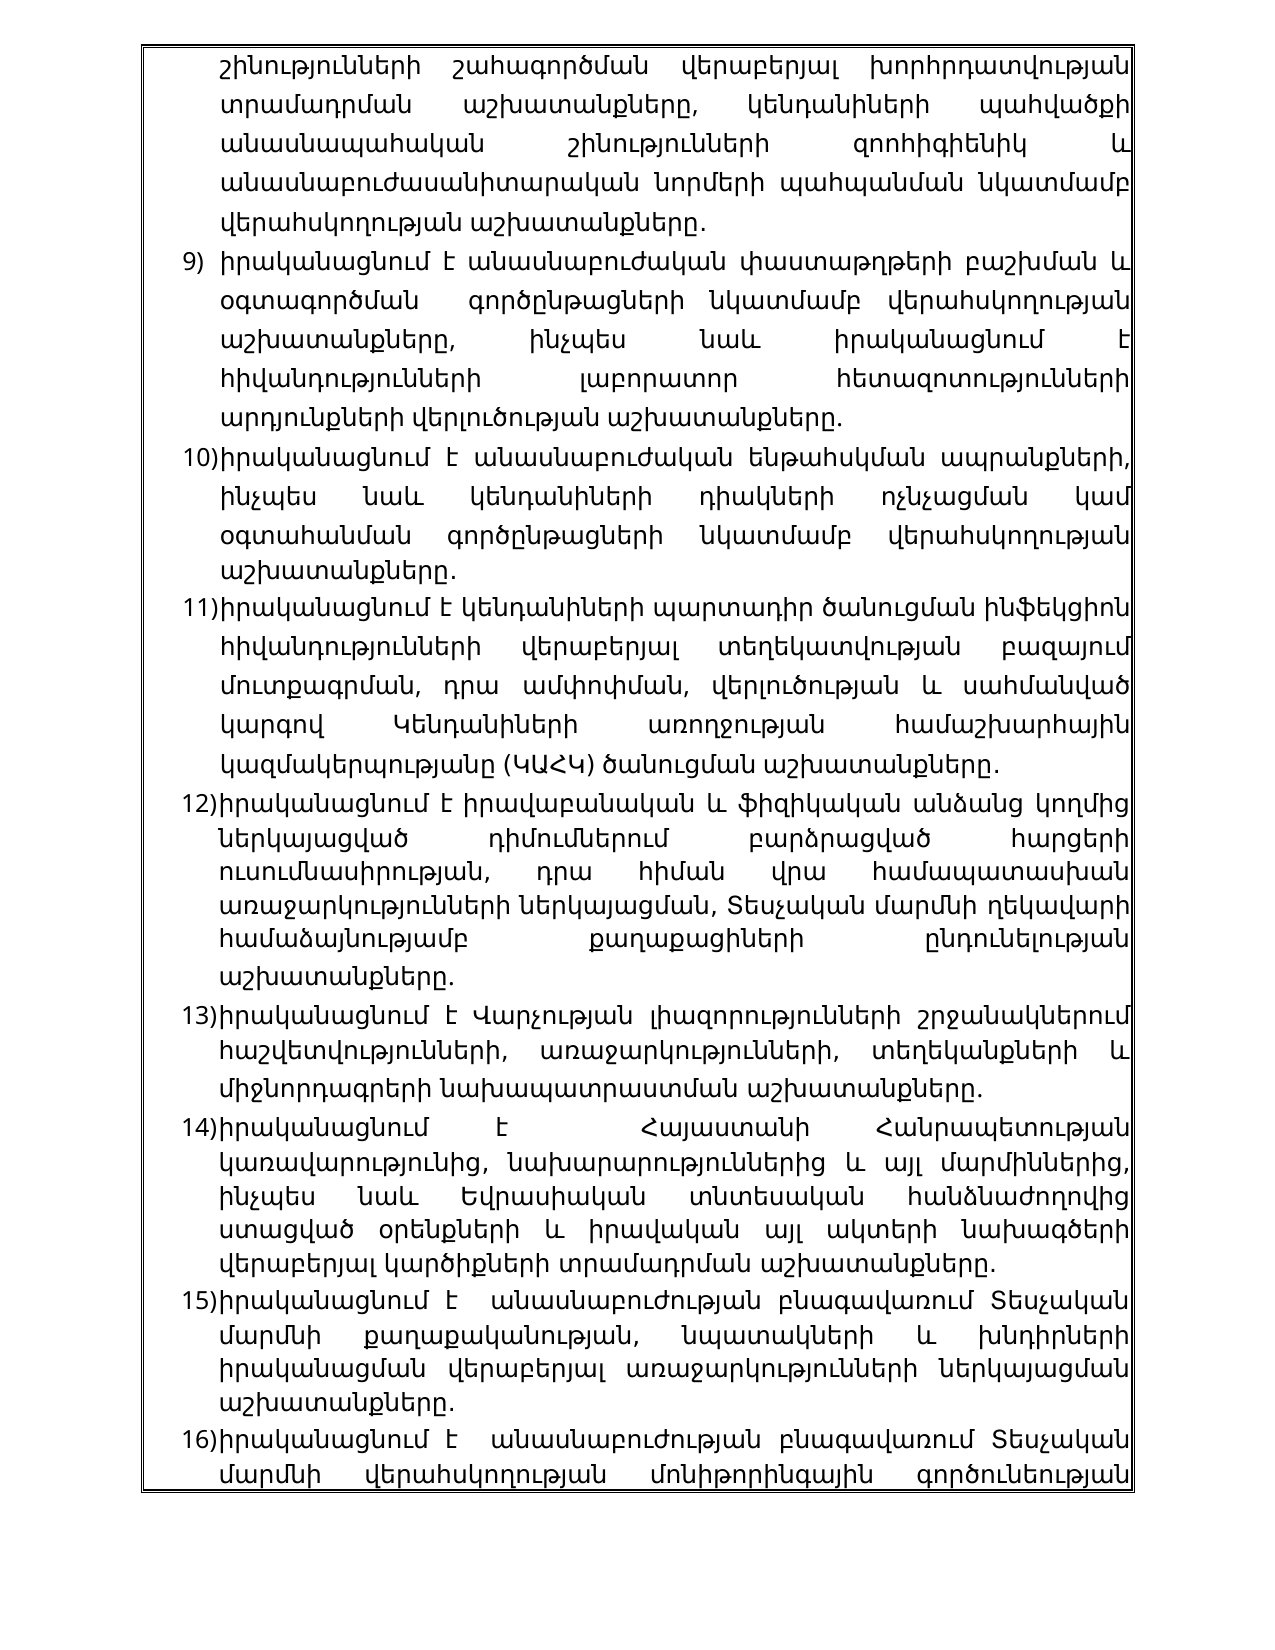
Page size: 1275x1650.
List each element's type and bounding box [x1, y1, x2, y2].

table_cell [144, 48, 1131, 1489]
